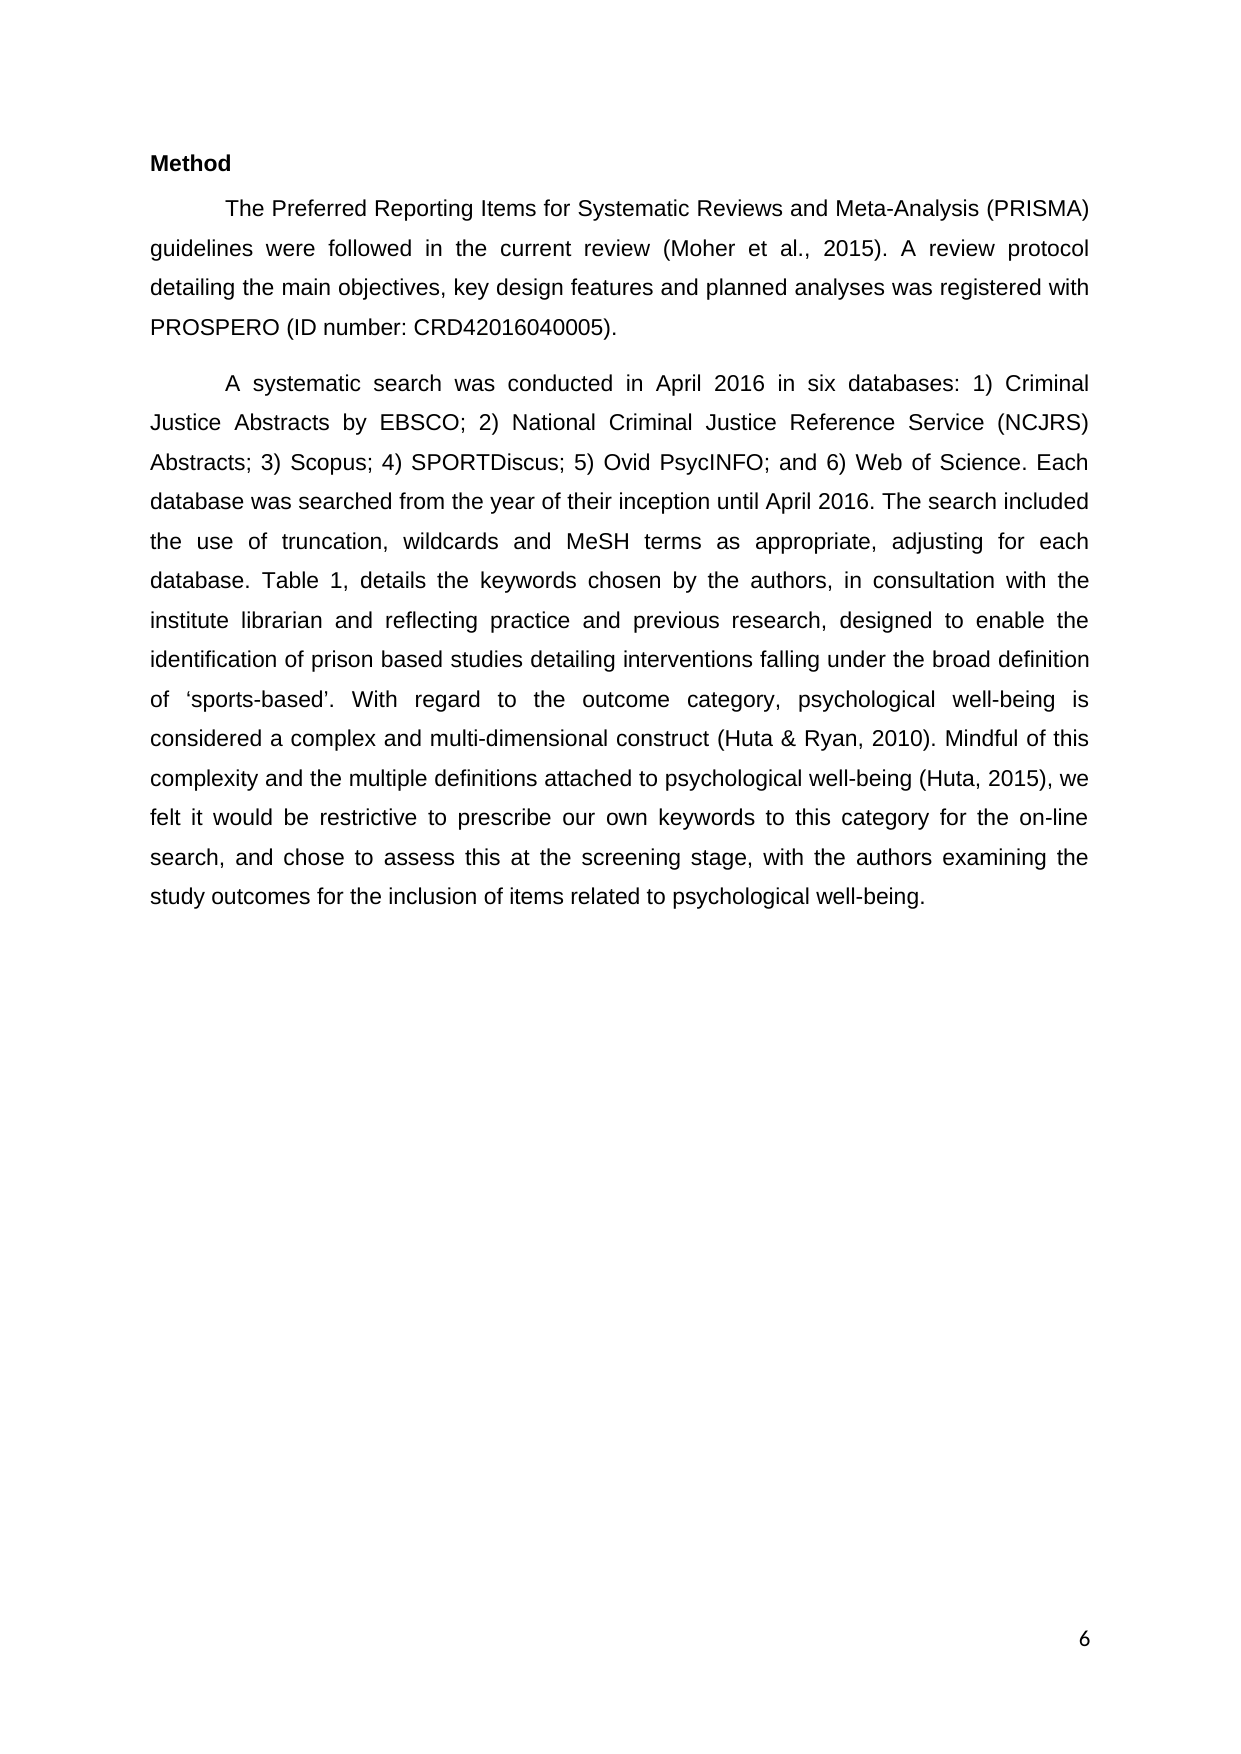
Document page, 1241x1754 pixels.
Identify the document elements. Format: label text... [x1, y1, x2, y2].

text The Preferred Reporting Items for Systematic Reviews and Meta-Analysis (PRISMA) guidelines were followed in the current review (Moher et al., 2015). A review protocol detailing the main objectives, key design features and planned analyses was registered with PROSPERO (ID number: CRD42016040005). [150, 195, 1090, 340]
text Method [150, 150, 1090, 176]
text A systematic search was conducted in April 2016 in six databases: 1) Criminal Justice Abstracts by EBSCO; 2) National Criminal Justice Reference Service (NCJRS) Abstracts; 3) Scopus; 4) SPORTDiscus; 5) Ovid PsycINFO; and 6) Web of Science. Each database was searched from the year of their inception until April 2016. The search included the use of truncation, wildcards and MeSH terms as appropriate, adjusting for each database. Table 1, details the keywords chosen by the authors, in consultation with the institute librarian and reflecting practice and previous research, designed to enable the identification of prison based studies detailing interventions falling under the broad definition of ‘sports-based’. With regard to the outcome category, psychological well-being is considered a complex and multi-dimensional construct (Huta & Ryan, 2010). Mindful of this complexity and the multiple definitions attached to psychological well-being (Huta, 2015), we felt it would be restrictive to prescribe our own keywords to this category for the on-line search, and chose to assess this at the screening stage, with the authors examining the study outcomes for the inclusion of items related to psychological well-being. [150, 370, 1090, 909]
